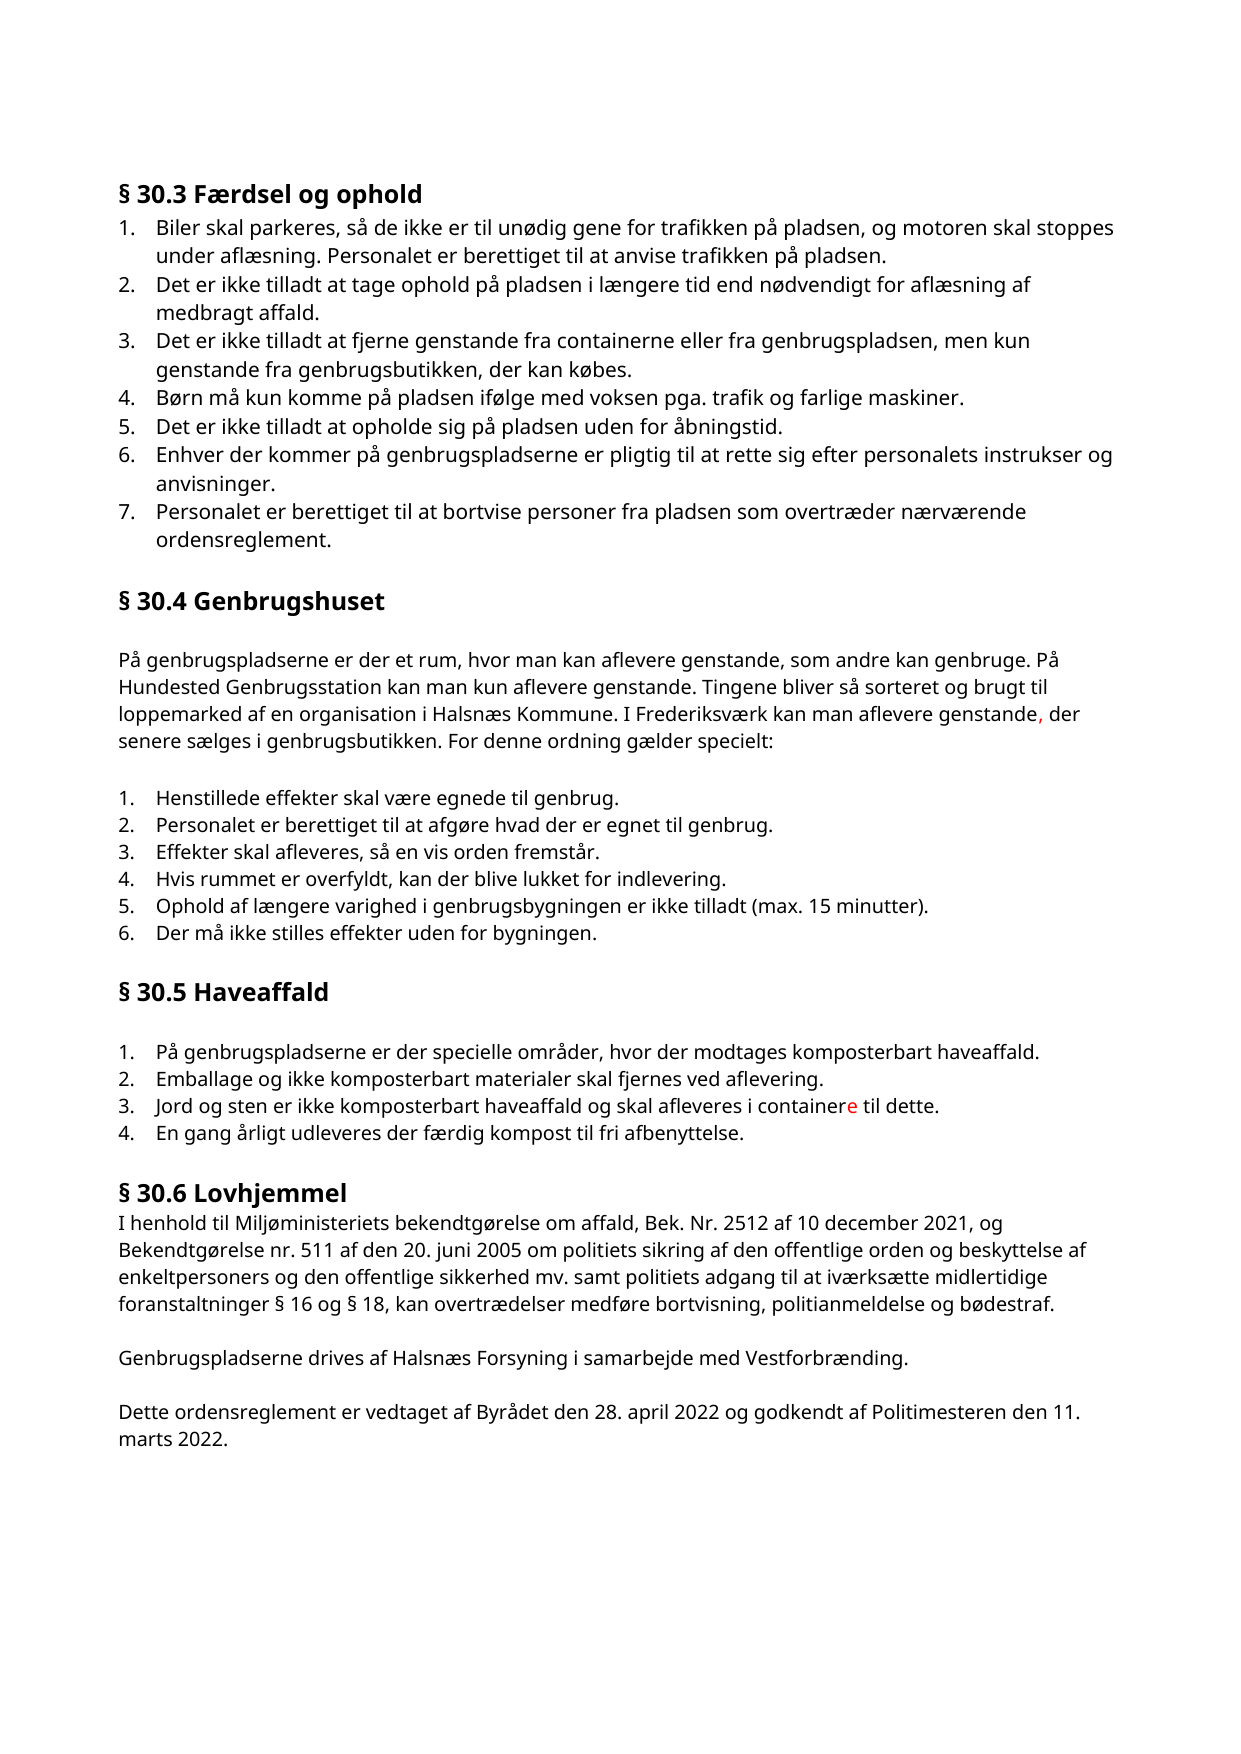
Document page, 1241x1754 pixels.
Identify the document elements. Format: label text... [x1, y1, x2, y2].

list Jord og sten er ikke komposterbart haveaffald og skal afleveres i containere til dette. [118, 1092, 1122, 1119]
text På genbrugspladserne er der et rum, hvor man kan aflevere genstande, som andre kan genbruge. På Hundested Genbrugsstation kan man kun aflevere genstande. Tingene bliver så sorteret og brugt til loppemarked af en organisation i Halsnæs Kommune. I Frederiksværk kan man aflevere genstande, der senere sælges i genbrugsbutikken. For denne ordning gælder specielt: [118, 646, 1122, 755]
text Dette ordensreglement er vedtaget af Byrådet den 28. april 2022 og godkendt af Politimesteren den 11. marts 2022. [118, 1398, 1122, 1452]
subtitle § 30.5 Haveaffald [118, 975, 1122, 1009]
list Personalet er berettiget til at afgøre hvad der er egnet til genbrug. [118, 811, 1122, 838]
list Emballage og ikke komposterbart materialer skal fjernes ved aflevering. [118, 1065, 1122, 1092]
list Børn må kun komme på pladsen ifølge med voksen pga. trafik og farlige maskiner. [118, 383, 1122, 412]
list Henstillede effekter skal være egnede til genbrug. [118, 784, 1122, 811]
list Effekter skal afleveres, så en vis orden fremstår. [118, 838, 1122, 865]
text I henhold til Miljøministeriets bekendtgørelse om affald, Bek. Nr. 2512 af 10 december 2021, og Bekendtgørelse nr. 511 af den 20. juni 2005 om politiets sikring af den offentlige orden og beskyttelse af enkeltpersoners og den offentlige sikkerhed mv. samt politiets adgang til at iværksætte midlertidige foranstaltninger § 16 og § 18, kan overtrædelser medføre bortvisning, politianmeldelse og bødestraf. [118, 1209, 1122, 1317]
list Enhver der kommer på genbrugspladserne er pligtig til at rette sig efter personalets instrukser og anvisninger. [118, 440, 1122, 497]
list Ophold af længere varighed i genbrugsbygningen er ikke tilladt (max. 15 minutter). [118, 892, 1122, 919]
list Hvis rummet er overfyldt, kan der blive lukket for indlevering. [118, 865, 1122, 892]
list Der må ikke stilles effekter uden for bygningen. [118, 919, 1122, 946]
subtitle § 30.6 Lovhjemmel [118, 1175, 1122, 1209]
list Det er ikke tilladt at opholde sig på pladsen uden for åbningstid. [118, 412, 1122, 440]
list En gang årligt udleveres der færdig kompost til fri afbenyttelse. [118, 1119, 1122, 1146]
list Personalet er berettiget til at bortvise personer fra pladsen som overtræder nærværende ordensreglement. [118, 497, 1122, 554]
list Biler skal parkeres, så de ikke er til unødig gene for trafikken på pladsen, og motoren skal stoppes under aflæsning. Personalet er berettiget til at anvise trafikken på pladsen. [118, 213, 1122, 270]
subtitle § 30.4 Genbrugshuset [118, 583, 1122, 617]
subtitle § 30.3 Færdsel og ophold [118, 177, 1122, 211]
text Genbrugspladserne drives af Halsnæs Forsyning i samarbejde med Vestforbrænding. [118, 1344, 1122, 1371]
list Det er ikke tilladt at tage ophold på pladsen i længere tid end nødvendigt for aflæsning af medbragt affald. [118, 270, 1122, 327]
list På genbrugspladserne er der specielle områder, hvor der modtages komposterbart haveaffald. [118, 1038, 1122, 1065]
list Det er ikke tilladt at fjerne genstande fra containerne eller fra genbrugspladsen, men kun genstande fra genbrugsbutikken, der kan købes. [118, 327, 1122, 383]
